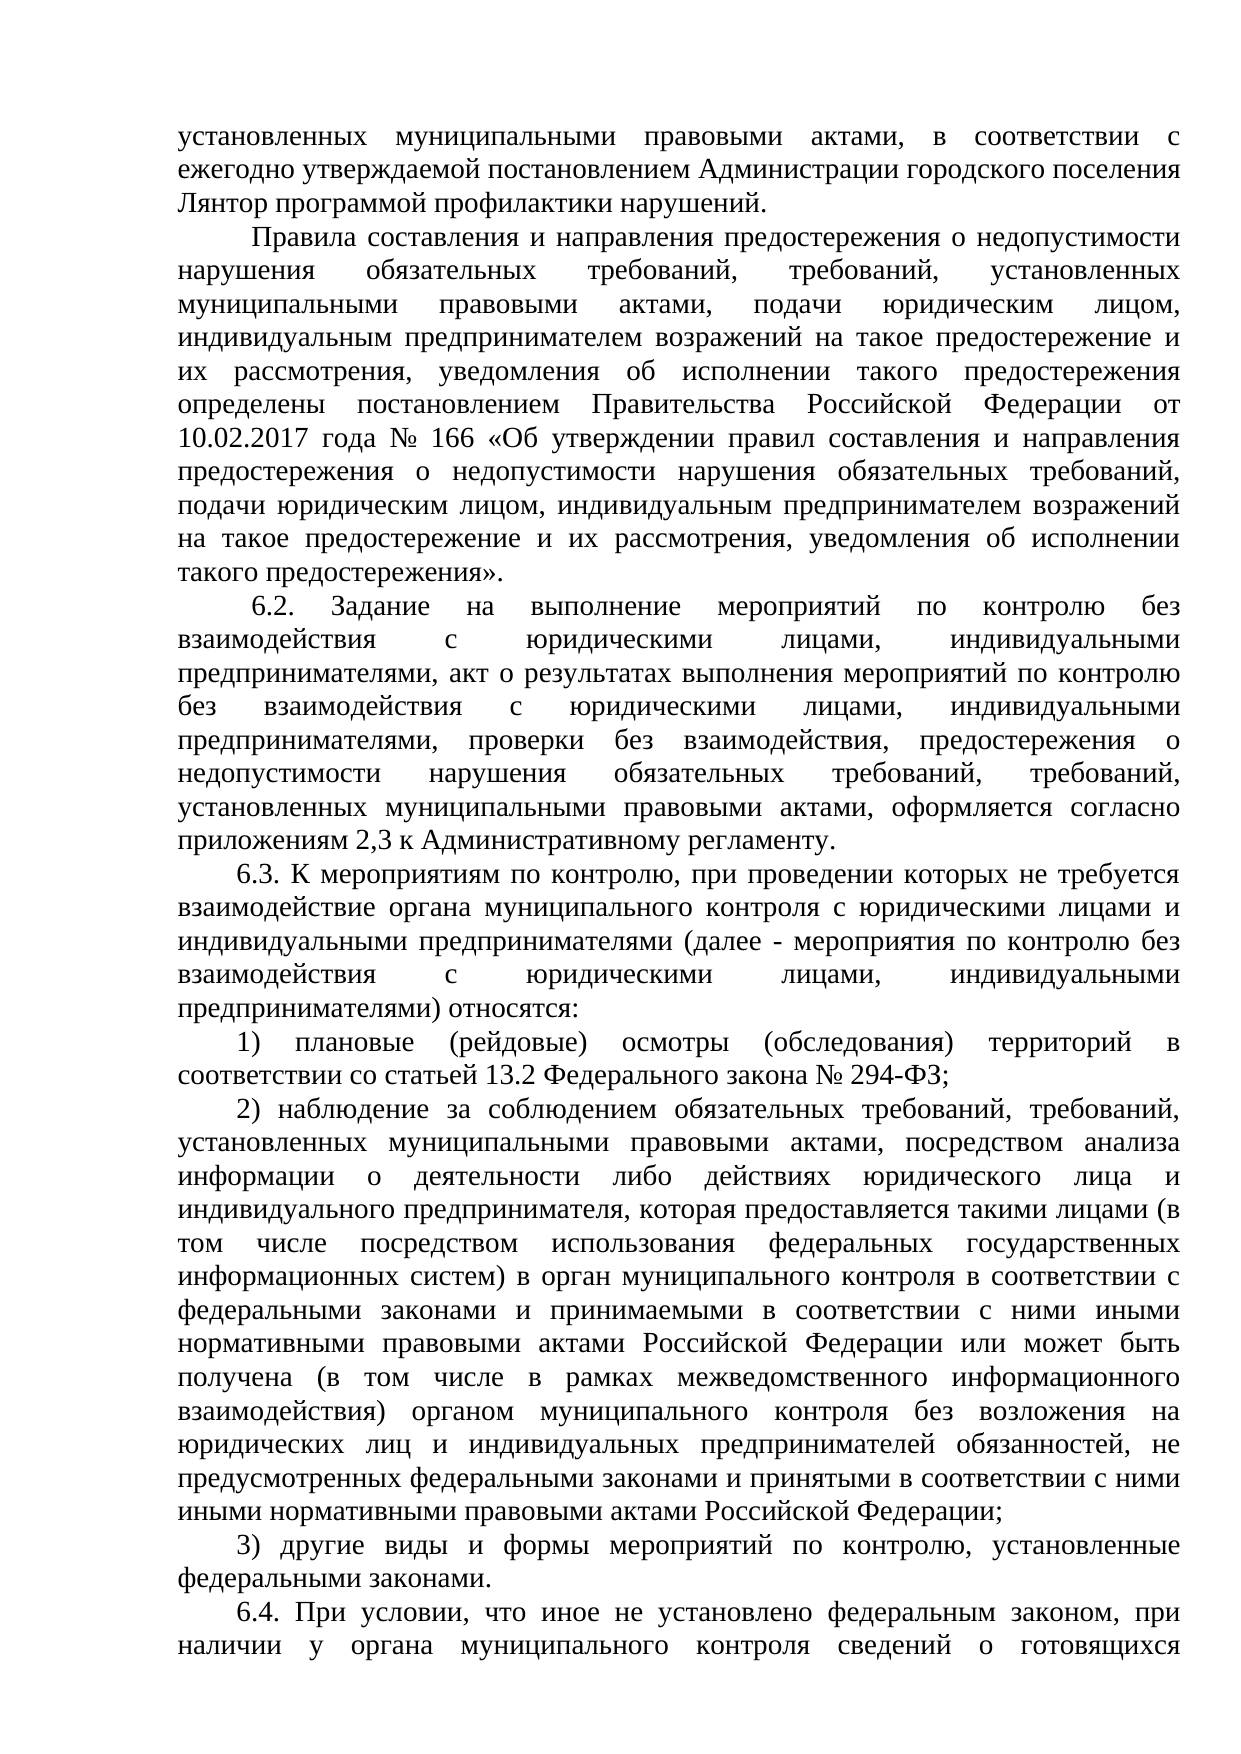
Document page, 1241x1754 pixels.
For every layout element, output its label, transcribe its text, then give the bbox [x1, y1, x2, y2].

text 6.2. Задание на выполнение мероприятий по контролю без взаимодействия с юридическими лицами, индивидуальными предпринимателями, акт о результатах выполнения мероприятий по контролю без взаимодействия с юридическими лицами, индивидуальными предпринимателями, проверки без взаимодействия, предостережения о недопустимости нарушения обязательных требований, требований, установленных муниципальными правовыми актами, оформляется согласно приложениям 2,3 к Административному регламенту. [177, 588, 1181, 856]
text 1) плановые (рейдовые) осмотры (обследования) территорий в соответствии со статьей 13.2 Федерального закона № 294-ФЗ; [177, 1024, 1181, 1091]
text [177, 118, 1181, 219]
text 3) другие виды и формы мероприятий по контролю, установленные федеральными законами. [177, 1527, 1181, 1594]
text 2) наблюдение за соблюдением обязательных требований, требований, установленных муниципальными правовыми актами, посредством анализа информации о деятельности либо действиях юридического лица и индивидуального предпринимателя, которая предоставляется такими лицами (в том числе посредством использования федеральных государственных информационных систем) в орган муниципального контроля в соответствии с федеральными законами и принимаемыми в соответствии с ними иными нормативными правовыми актами Российской Федерации или может быть получена (в том числе в рамках межведомственного информационного взаимодействия) органом муниципального контроля без возложения на юридических лиц и индивидуальных предпринимателей обязанностей, не предусмотренных федеральными законами и принятыми в соответствии с ними иными нормативными правовыми актами Российской Федерации; [177, 1091, 1181, 1527]
text 6.3. К мероприятиям по контролю, при проведении которых не требуется взаимодействие органа муниципального контроля с юридическими лицами и индивидуальными предпринимателями (далее - мероприятия по контролю без взаимодействия с юридическими лицами, индивидуальными предпринимателями) относятся: [177, 856, 1181, 1024]
text Правила составления и направления предостережения о недопустимости нарушения обязательных требований, требований, установленных муниципальными правовыми актами, подачи юридическим лицом, индивидуальным предпринимателем возражений на такое предостережение и их рассмотрения, уведомления об исполнении такого предостережения определены постановлением Правительства Российской Федерации от 10.02.2017 года № 166 «Об утверждении правил составления и направления предостережения о недопустимости нарушения обязательных требований, подачи юридическим лицом, индивидуальным предпринимателем возражений на такое предостережение и их рассмотрения, уведомления об исполнении такого предостережения». [177, 219, 1181, 588]
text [177, 1594, 1181, 1661]
